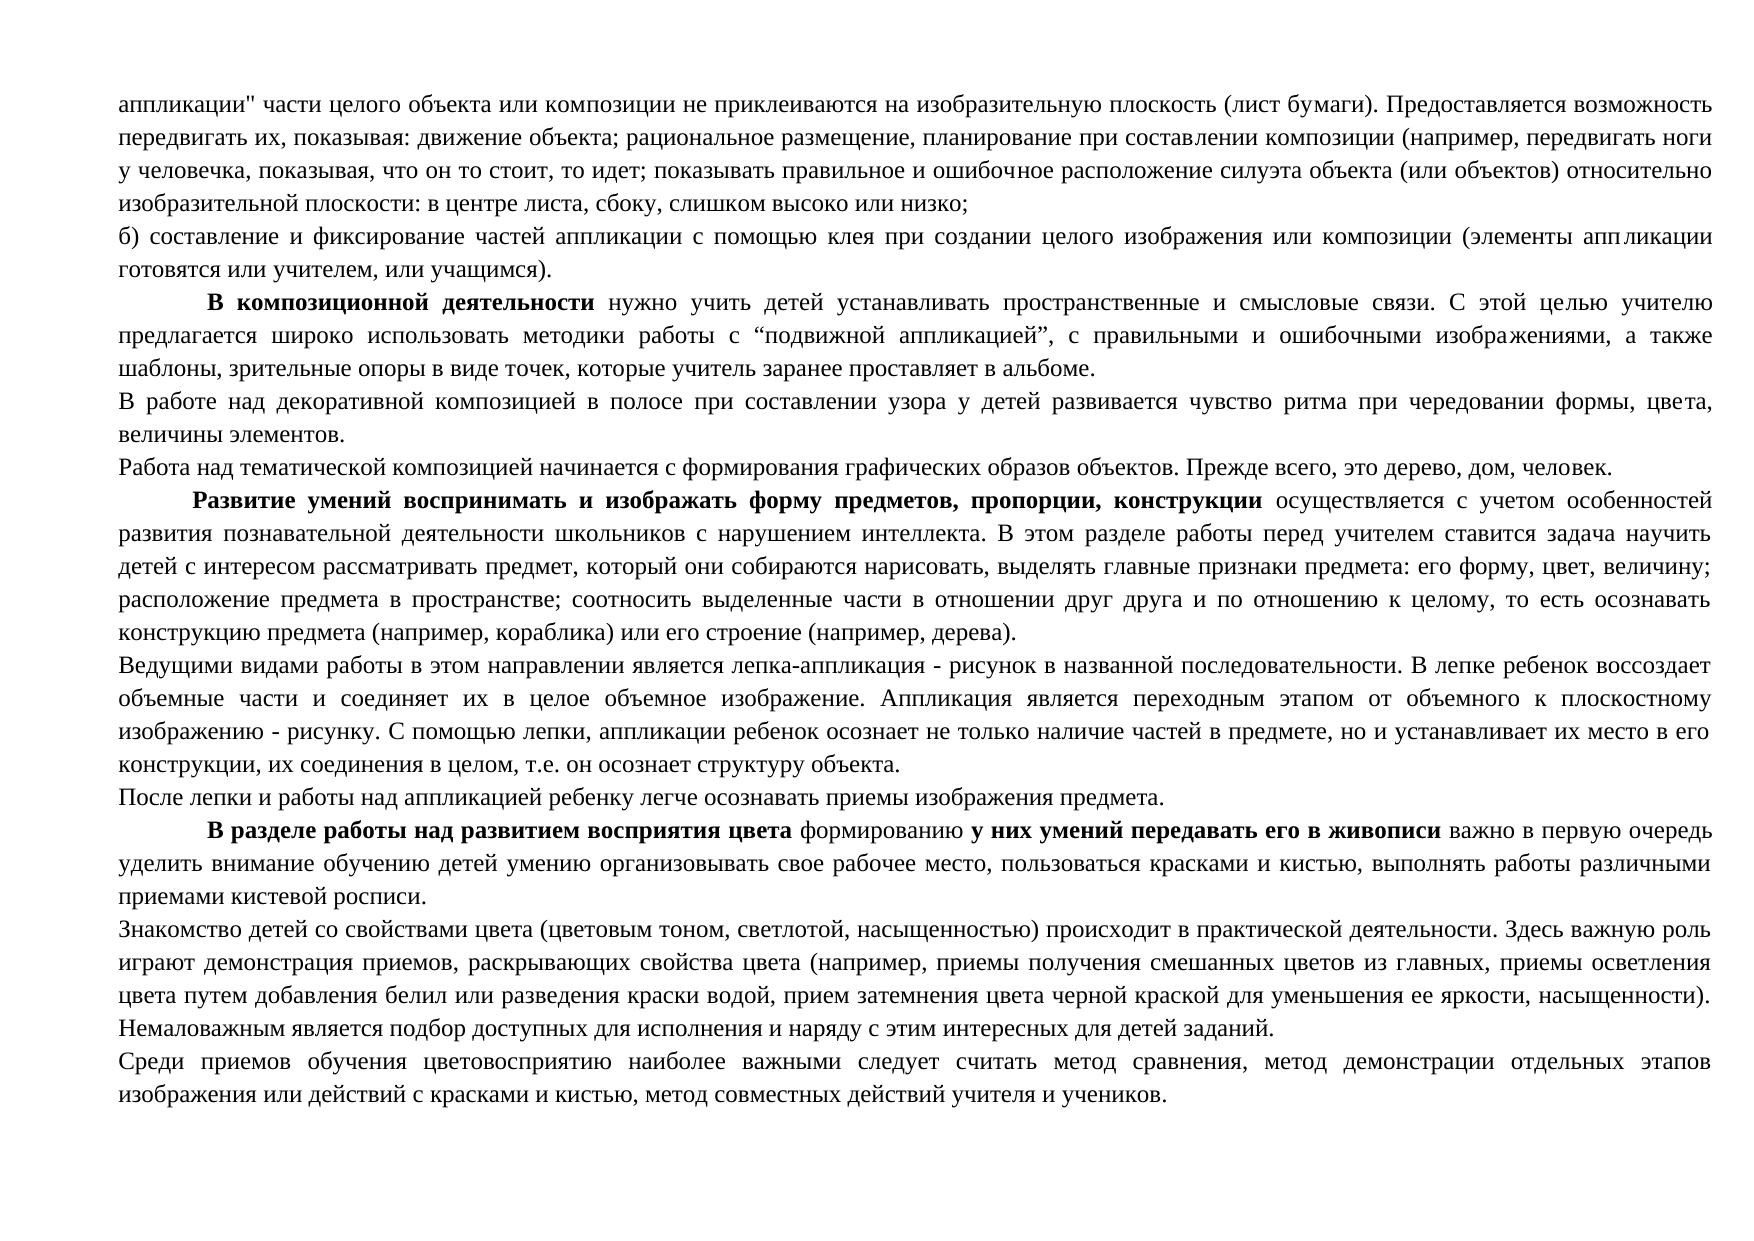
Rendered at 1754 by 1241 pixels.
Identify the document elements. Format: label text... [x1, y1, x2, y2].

text Знакомство детей со свойствами цвета (цветовым тоном, светлотой, насыщенностью) происходит в практической деятельности. Здесь важную роль играют демонстрация приемов, раскрывающих свойства цвета (например, приемы получения смешанных цветов из главных, приемы осветления цвета путем добавления белил или разведения краски водой, прием затемнения цвета черной краской для уменьшения ее яркости, насыщенности). Немаловажным является подбор доступных для исполнения и наряду с этим интересных для детей заданий. [118, 914, 1713, 1042]
text В композиционной деятельности нужно учить детей устанавливать пространственные и смысловые связи. С этой целью учителю предлагается широко использовать методики работы с “подвижной аппликацией”, с правильными и ошибочными изображениями, а также шаблоны, зрительные опоры в виде точек, которые учитель заранее проставляет в альбоме. [118, 287, 1713, 382]
text В разделе работы над развитием восприятия цвета формированию у них умений передавать его в живописи важно в первую очередь уделить внимание обучению детей умению организовывать свое рабочее место, пользоваться красками и кистью, выполнять работы различными приемами кистевой росписи. [118, 815, 1713, 910]
text Среди приемов обучения цветовосприятию наиболее важными следует считать метод сравнения, метод демонстрации отдельных этапов изображения или действий с красками и кистью, метод совместных действий учителя и учеников. [118, 1046, 1713, 1108]
text Развитие умений воспринимать и изображать форму предметов, пропорции, конструкции осуществляется с учетом особенностей развития познавательной деятельности школьников с нарушением интеллекта. В этом разделе работы перед учителем ставится задача научить детей с интересом рассматривать предмет, который они собираются нарисовать, выделять главные признаки предмета: его форму, цвет, величину; расположение предмета в пространстве; соотносить выделенные части в отношении друг друга и по отношению к целому, то есть осознавать конструкцию предмета (например, кораблика) или его строение (например, дерева). [118, 485, 1713, 646]
text б) составление и фиксирование частей аппликации с помощью клея при создании целого изображения или композиции (элементы аппликации готовятся или учителем, или учащимся). [118, 221, 1713, 282]
text После лепки и работы над аппликацией ребенку легче осознавать приемы изображения предмета. [118, 782, 1713, 811]
text В работе над декоративной композицией в полосе при составлении узора у детей развивается чувство ритма при чередовании формы, цвета, величины элементов. [118, 386, 1713, 448]
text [118, 89, 1713, 216]
text Работа над тематической композицией начинается с формирования графических образов объектов. Прежде всего, это дерево, дом, человек. [118, 452, 1713, 481]
text Ведущими видами работы в этом направлении является лепка-аппликация - рисунок в названной последовательности. В лепке ребенок воссоздает объемные части и соединяет их в целое объемное изображение. Аппликация является переходным этапом от объемного к плоскостному изображению - рисунку. С помощью лепки, аппликации ребенок осознает не только наличие частей в предмете, но и устанавливает их место в его конструкции, их соединения в целом, т.е. он осознает структуру объекта. [118, 650, 1713, 778]
